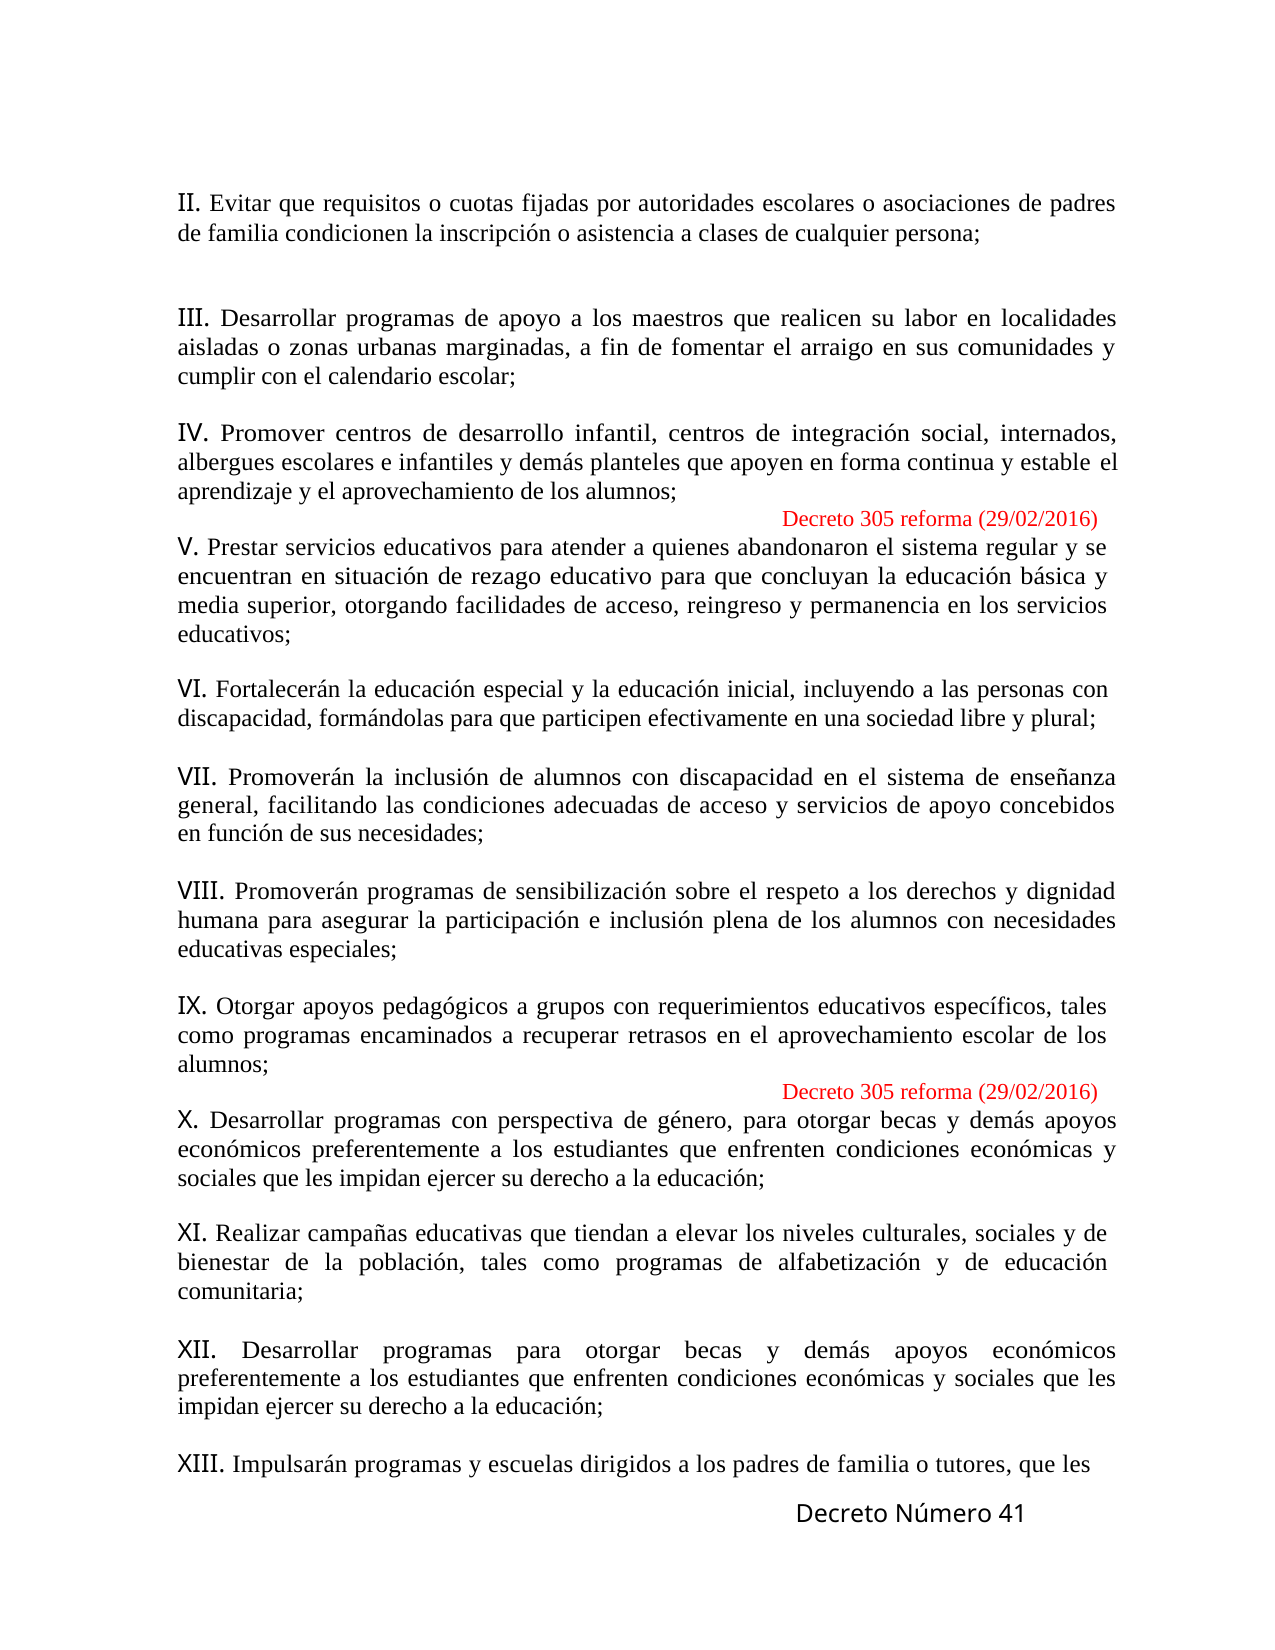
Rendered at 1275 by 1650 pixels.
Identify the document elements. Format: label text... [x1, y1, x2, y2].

text VI. Fortalecerán la educación especial y la educación inicial, incluyendo a las personas con discapacidad, formándolas para que participen efectivamente en una sociedad libre y plural; [177, 674, 1118, 732]
text VII. Promoverán la inclusión de alumnos con discapacidad en el sistema de enseñanza general, facilitando las condiciones adecuadas de acceso y servicios de apoyo concebidos en función de sus necesidades; [177, 762, 1118, 847]
text II. Evitar que requisitos o cuotas fijadas por autoridades escolares o asociaciones de padres de familia condicionen la inscripción o asistencia a clases de cualquier persona; [177, 188, 1118, 247]
text X. Desarrollar programas con perspectiva de género, para otorgar becas y demás apoyos económicos preferentemente a los estudiantes que enfrenten condiciones económicas y sociales que les impidan ejercer su derecho a la educación; [177, 1105, 1118, 1192]
text VIII. Promoverán programas de sensibilización sobre el respeto a los derechos y dignidad humana para asegurar la participación e inclusión plena de los alumnos con necesidades educativas especiales; [177, 876, 1118, 964]
text III. Desarrollar programas de apoyo a los maestros que realicen su labor en localidades aisladas o zonas urbanas marginadas, a fin de fomentar el arraigo en sus comunidades y cumplir con el calendario escolar; [177, 303, 1118, 391]
text Decreto 305 reforma (29/02/2016) [782, 1078, 1275, 1105]
text XIII. Impulsarán programas y escuelas dirigidos a los padres de familia o tutores, que les [177, 1450, 1275, 1478]
text V. Prestar servicios educativos para atender a quienes abandonaron el sistema regular y se encuentran en situación de rezago educativo para que concluyan la educación básica y media superior, otorgando facilidades de acceso, reingreso y permanencia en los servicios educativos; [177, 532, 1118, 648]
text XI. Realizar campañas educativas que tiendan a elevar los niveles culturales, sociales y de bienestar de la población, tales como programas de alfabetización y de educación comunitaria; [177, 1218, 1117, 1305]
text Decreto 305 reforma (29/02/2016) [782, 505, 1275, 532]
text XII. Desarrollar programas para otorgar becas y demás apoyos económicos preferentemente a los estudiantes que enfrenten condiciones económicas y sociales que les impidan ejercer su derecho a la educación; [177, 1336, 1118, 1420]
text IV. Promover centros de desarrollo infantil, centros de integración social, internados, albergues escolares e infantiles y demás planteles que apoyen en forma continua y estable el aprendizaje y el aprovechamiento de los alumnos; [177, 418, 1118, 505]
text Decreto Número 41 22 [795, 1499, 1275, 1528]
text IX. Otorgar apoyos pedagógicos a grupos con requerimientos educativos específicos, tales como programas encaminados a recuperar retrasos en el aprovechamiento escolar de los alumnos; [177, 991, 1118, 1078]
